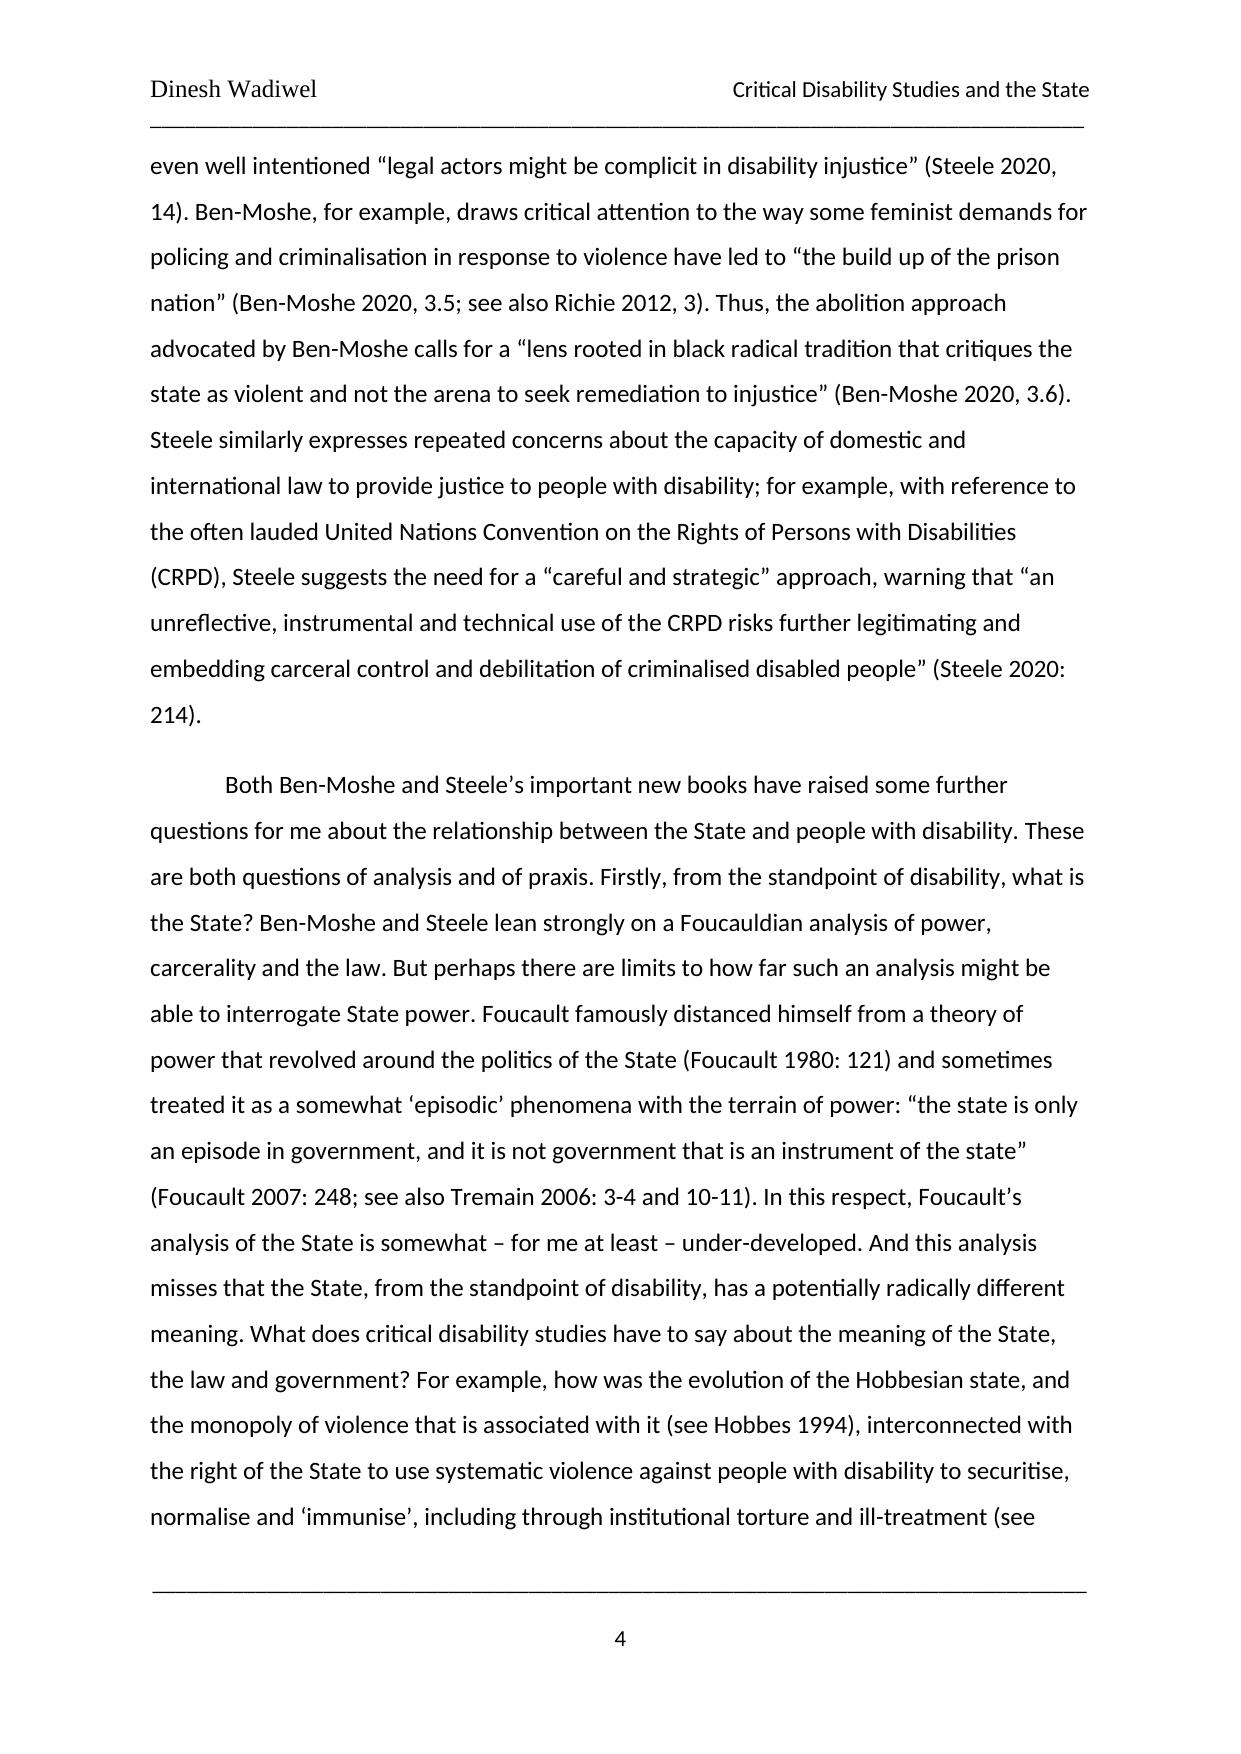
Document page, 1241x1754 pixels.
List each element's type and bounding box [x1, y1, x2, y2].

text [150, 769, 1090, 1532]
text [150, 150, 1090, 729]
